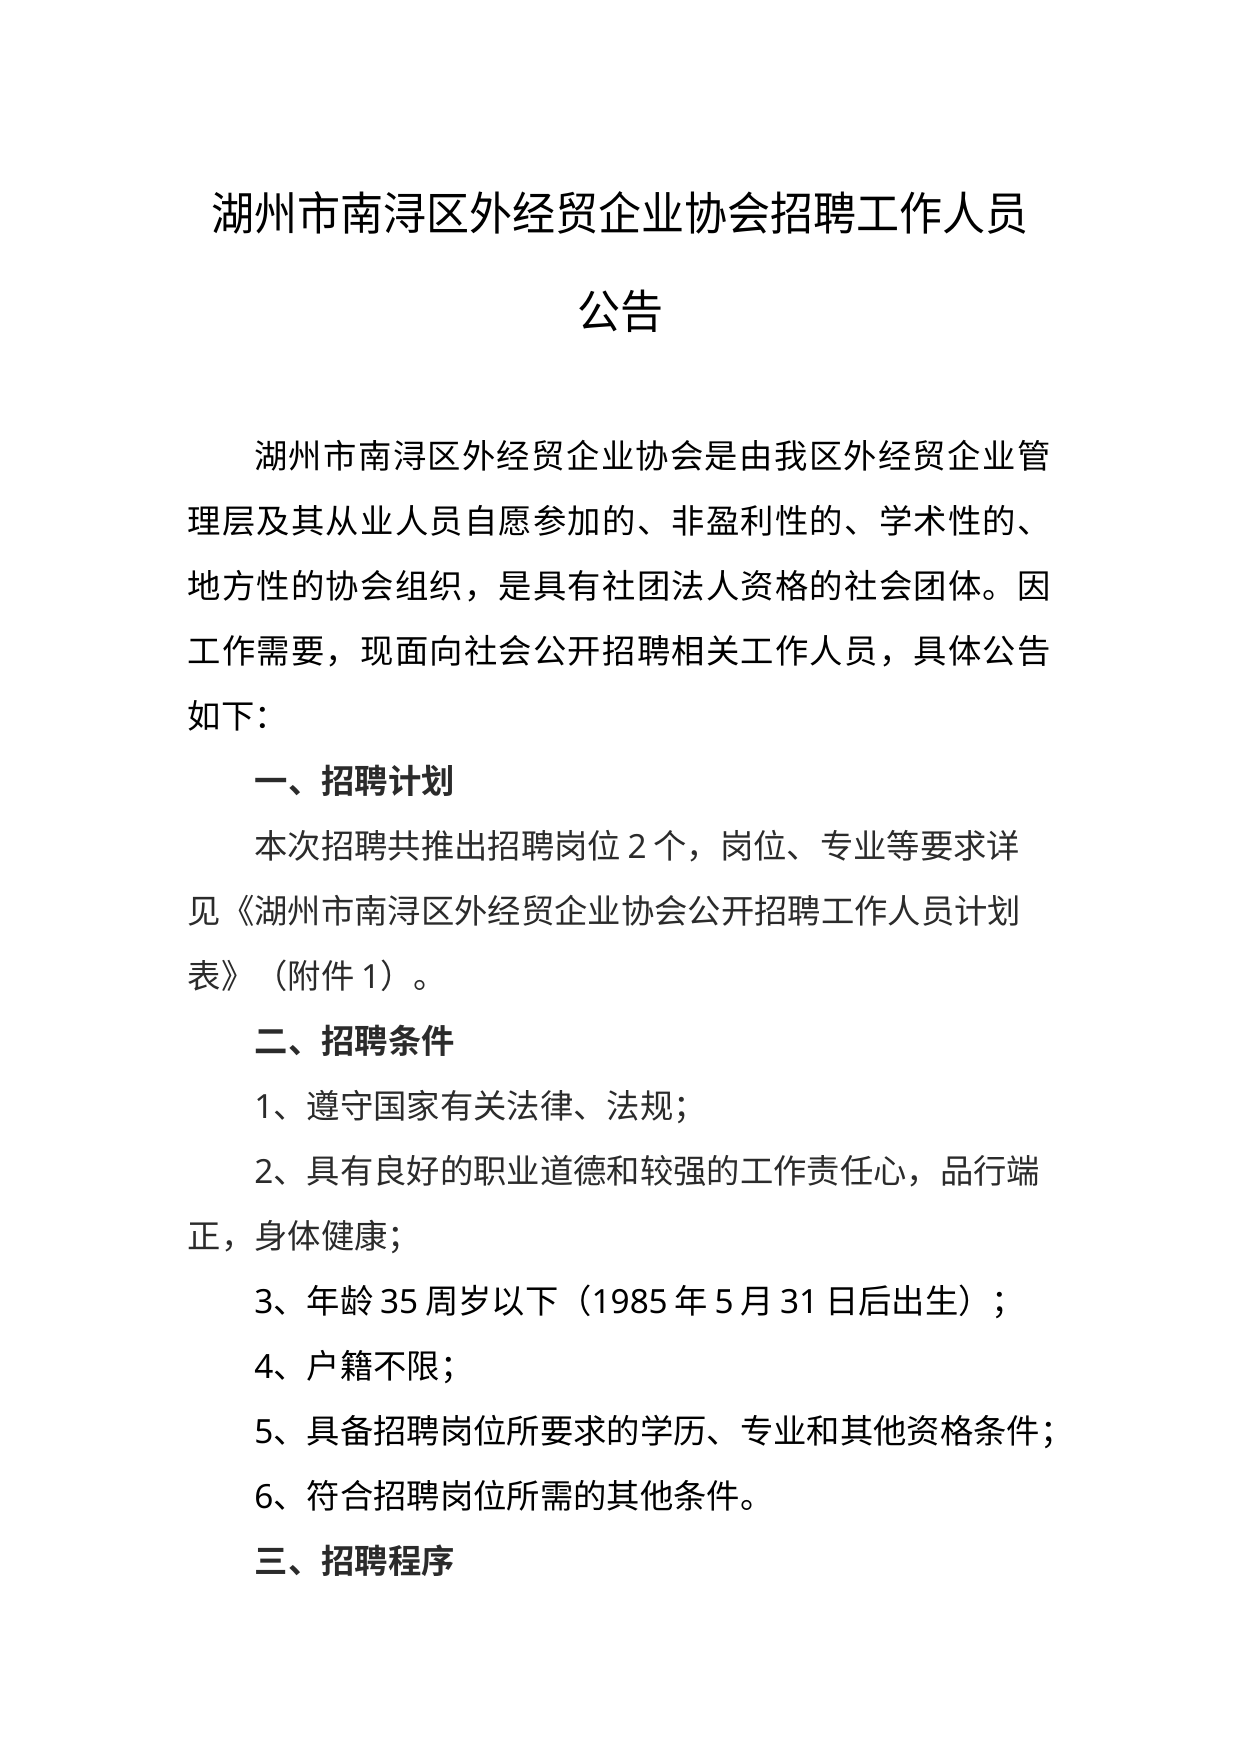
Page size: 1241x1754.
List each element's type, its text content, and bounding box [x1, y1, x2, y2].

text 6、符合招聘岗位所需的其他条件。 [187, 1462, 1053, 1527]
text 本次招聘共推出招聘岗位2个，岗位、专业等要求详见《湖州市南浔区外经贸企业协会公开招聘工作人员计划表》（附件1）。 [187, 812, 1053, 1007]
text 3、年龄35周岁以下（1985年5月31日后出生）； [187, 1267, 1053, 1332]
text 4、户籍不限； [187, 1332, 1053, 1397]
text 一、招聘计划 [187, 747, 1053, 812]
text 2、具有良好的职业道德和较强的工作责任心，品行端正，身体健康； [187, 1137, 1053, 1267]
text 湖州市南浔区外经贸企业协会是由我区外经贸企业管理层及其从业人员自愿参加的、非盈利性的、学术性的、地方性的协会组织，是具有社团法人资格的社会团体。因工作需要，现面向社会公开招聘相关工作人员，具体公告如下： [187, 422, 1053, 747]
text 5、具备招聘岗位所要求的学历、专业和其他资格条件； [187, 1397, 1053, 1462]
text 湖州市南浔区外经贸企业协会招聘工作人员 [187, 162, 1053, 259]
text 三、招聘程序 [187, 1527, 1053, 1592]
text 公告 [187, 259, 1053, 357]
text 1、遵守国家有关法律、法规； [187, 1072, 1053, 1137]
text 二、招聘条件 [187, 1007, 1053, 1072]
